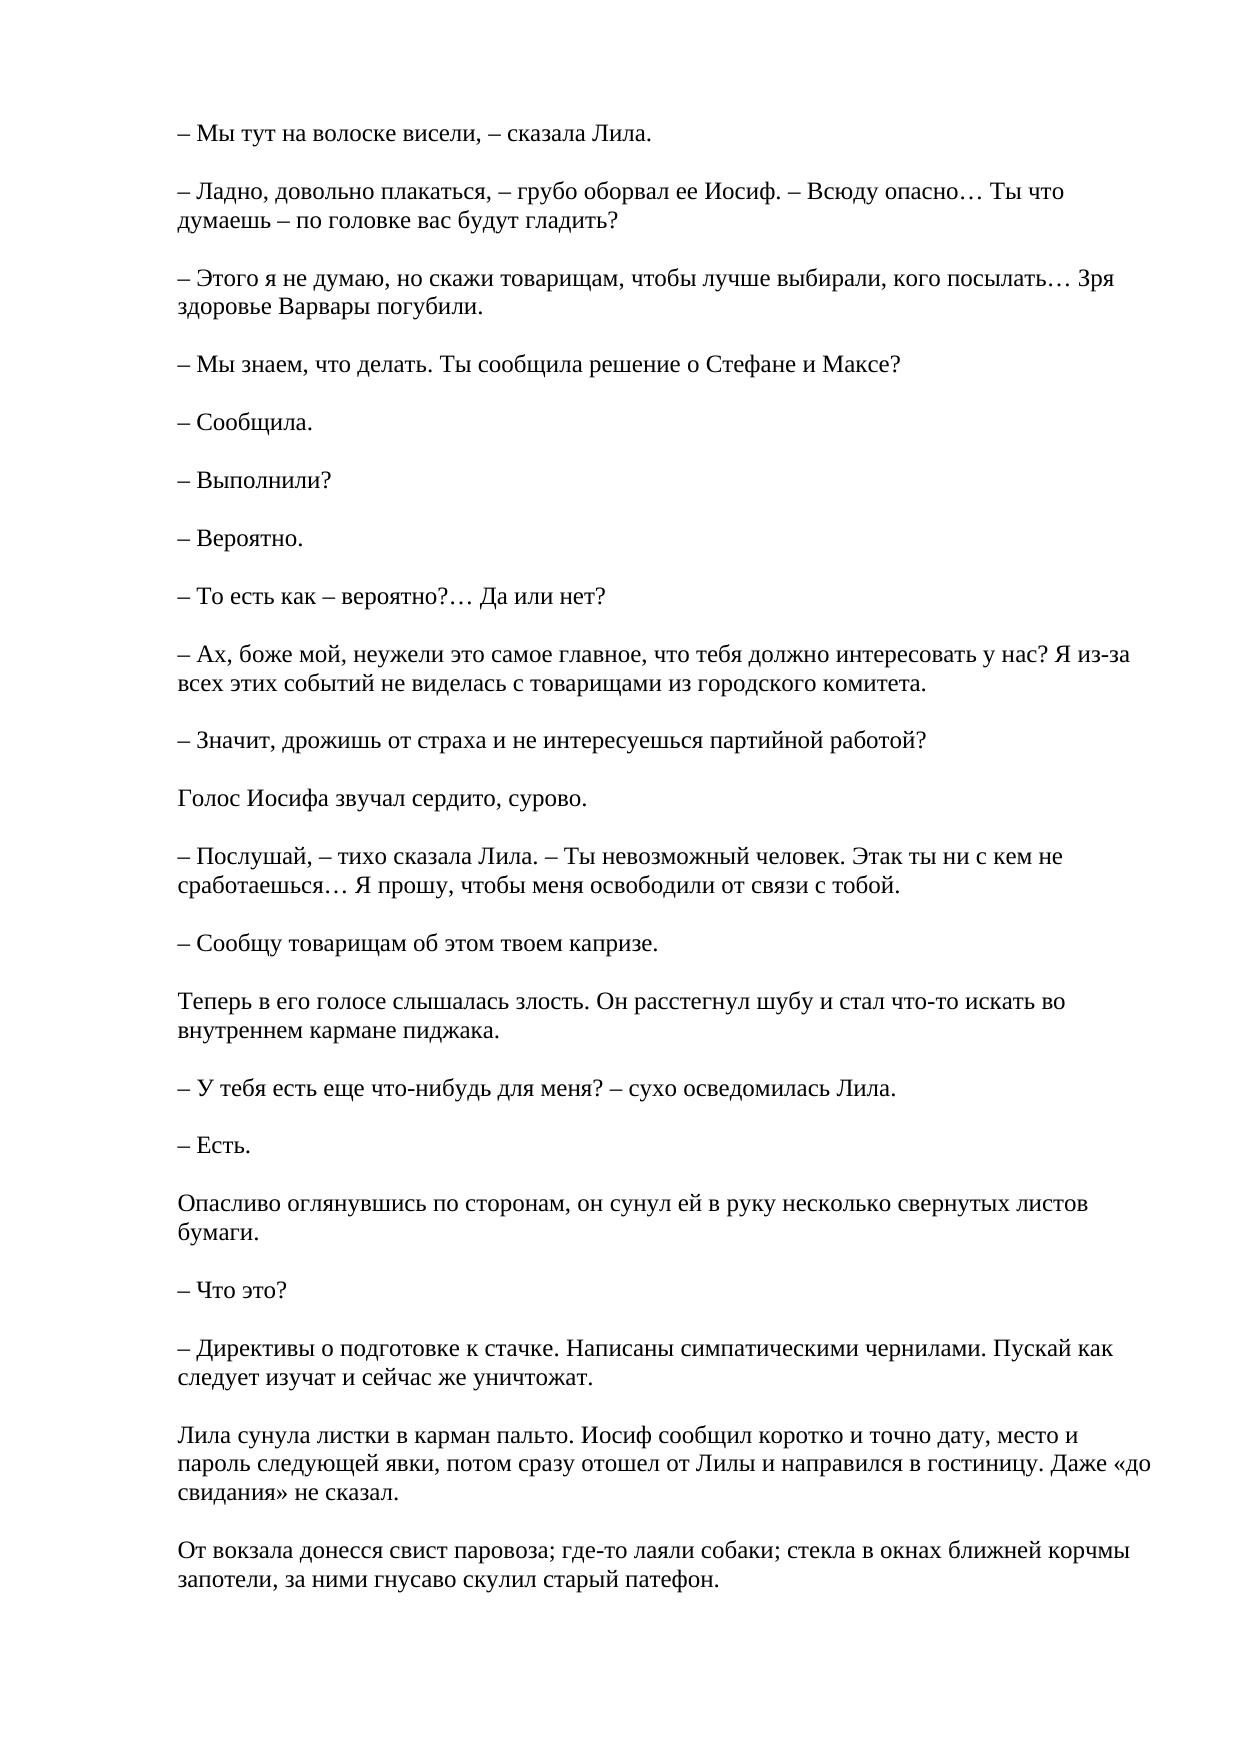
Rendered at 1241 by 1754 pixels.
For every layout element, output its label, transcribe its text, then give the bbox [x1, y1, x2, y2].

text – Что это? [177, 1275, 1152, 1304]
text Голос Иосифа звучал сердито, сурово. [177, 783, 1152, 812]
text – Сообщу товарищам об этом твоем капризе. [177, 928, 1152, 957]
text – Есть. [177, 1131, 1152, 1159]
text – Этого я не думаю, но скажи товарищам, чтобы лучше выбирали, кого посылать… Зря здоровье Варвары погубили. [177, 263, 1152, 320]
text Теперь в его голосе слышалась злость. Он расстегнул шубу и стал что-то искать во внутреннем кармане пиджака. [177, 986, 1152, 1043]
text – Ах, боже мой, неужели это самое главное, что тебя должно интересовать у нас? Я из-за всех этих событий не виделась с товарищами из городского комитета. [177, 639, 1152, 696]
text От вокзала донесся свист паровоза; где-то лаяли собаки; стекла в окнах ближней корчмы запотели, за ними гнусаво скулил старый патефон. [177, 1535, 1152, 1593]
text Опасливо оглянувшись по сторонам, он сунул ей в руку несколько свернутых листов бумаги. [177, 1188, 1152, 1246]
text Лила сунула листки в карман пальто. Иосиф сообщил коротко и точно дату, место и пароль следующей явки, потом сразу отошел от Лилы и направился в гостиницу. Даже «до свидания» не сказал. [177, 1420, 1152, 1506]
text – Мы тут на волоске висели, – сказала Лила. [177, 118, 1152, 147]
text – Значит, дрожишь от страха и не интересуешься партийной работой? [177, 726, 1152, 754]
text – Вероятно. [177, 523, 1152, 552]
text – Ладно, довольно плакаться, – грубо оборвал ее Иосиф. – Всюду опасно… Ты что думаешь – по головке вас будут гладить? [177, 176, 1152, 233]
text – Мы знаем, что делать. Ты сообщила решение о Стефане и Максе? [177, 349, 1152, 378]
text – Выполнили? [177, 465, 1152, 494]
text – Послушай, – тихо сказала Лила. – Ты невозможный человек. Этак ты ни с кем не сработаешься… Я прошу, чтобы меня освободили от связи с тобой. [177, 841, 1152, 899]
text – Сообщила. [177, 407, 1152, 436]
text – У тебя есть еще что-нибудь для меня? – сухо осведомилась Лила. [177, 1073, 1152, 1101]
text – Директивы о подготовке к стачке. Написаны симпатическими чернилами. Пускай как следует изучат и сейчас же уничтожат. [177, 1333, 1152, 1391]
text – То есть как – вероятно?… Да или нет? [177, 581, 1152, 610]
